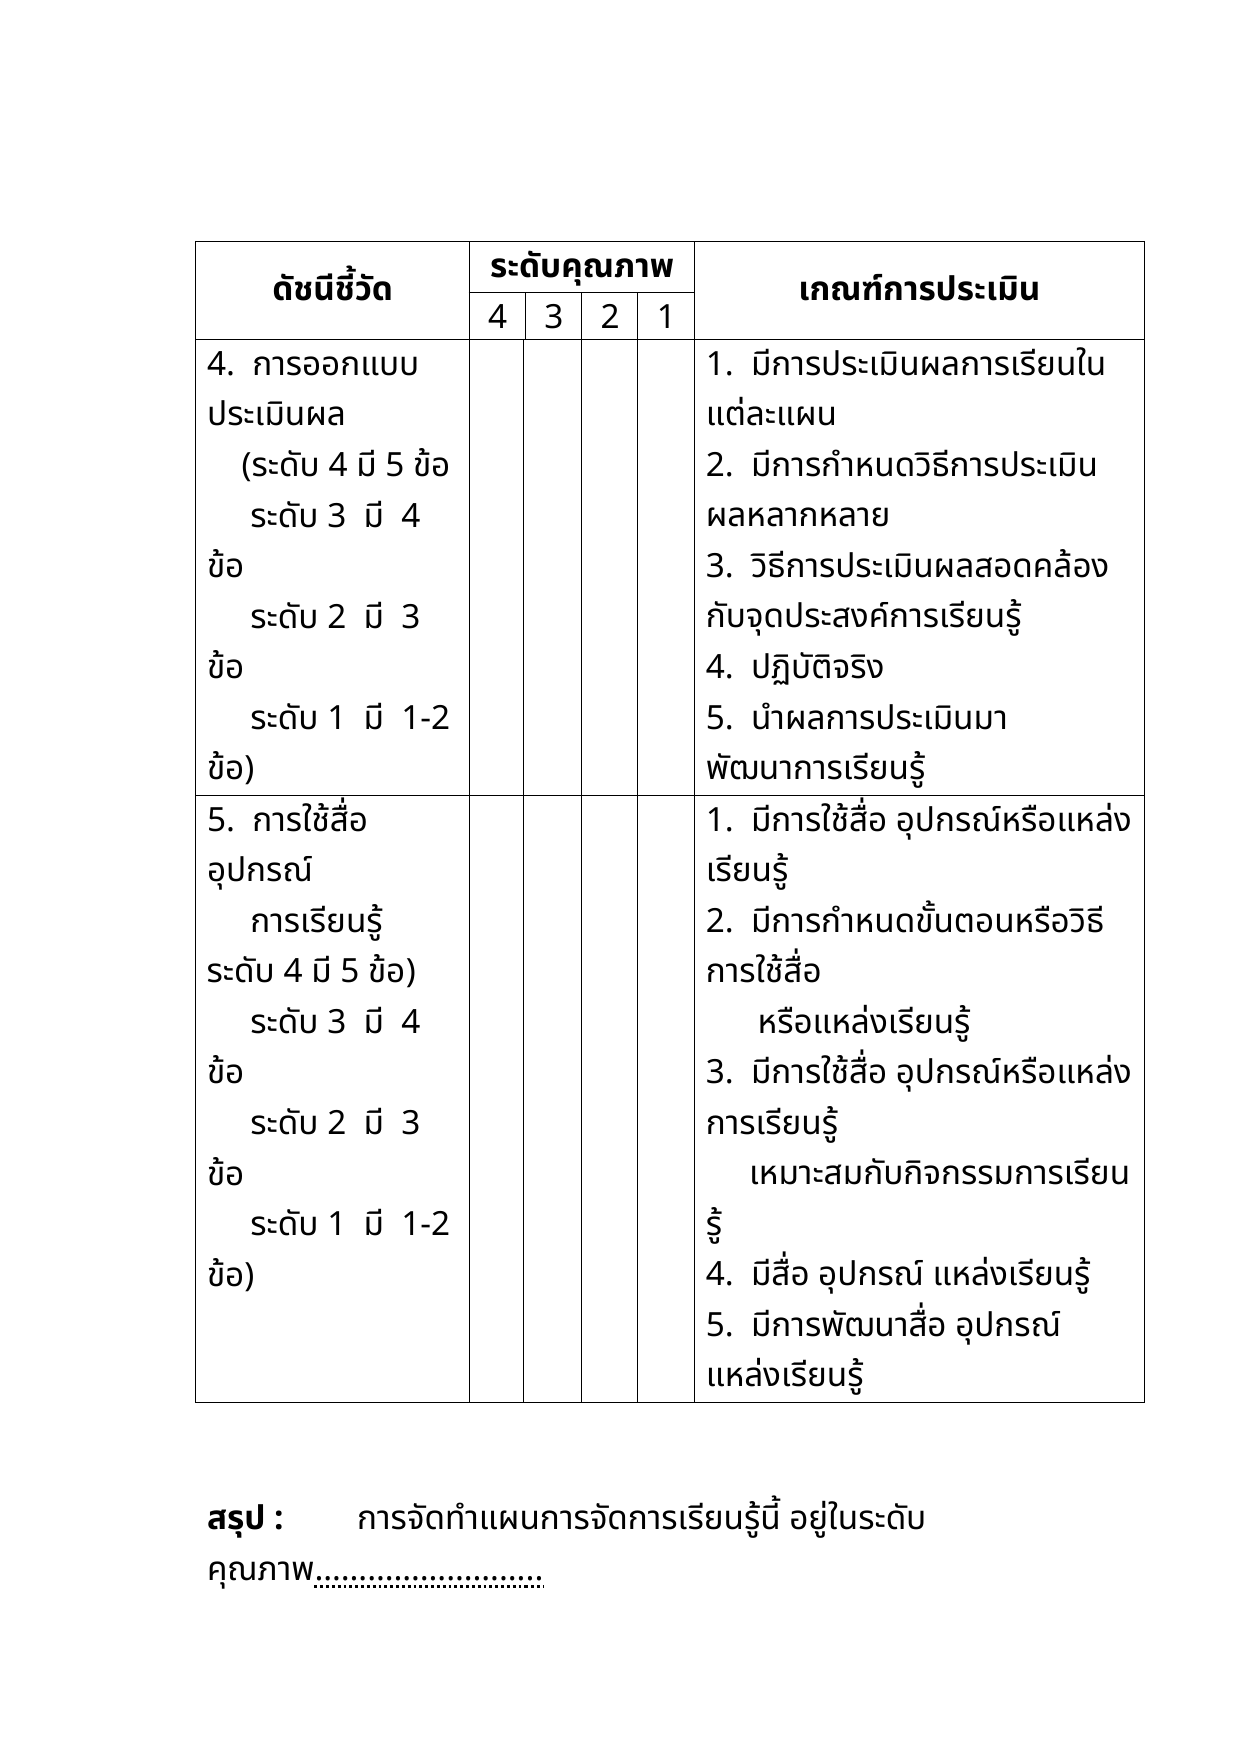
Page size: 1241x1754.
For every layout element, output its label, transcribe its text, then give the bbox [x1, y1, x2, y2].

table_header ระดับคุณภาพ [470, 242, 694, 292]
table_cell [524, 340, 581, 795]
table_cell 3 [526, 293, 581, 339]
table_cell 1 [638, 293, 694, 339]
table_cell [582, 796, 637, 1402]
table_cell 2 [582, 293, 637, 339]
table_cell 1. มีการใช้สื่อ อุปกรณ์หรือแหล่งเรียนรู้ 2. มีการกำหนดขั้นตอนหรือวิธีการใช้สื่อ หรือแหล่งเรียนรู้ 3. มีการใช้สื่อ อุปกรณ์หรือแหล่งการเรียนรู้ เหมาะสมกับกิจกรรมการเรียนรู้ 4. มีสื่อ อุปกรณ์ แหล่งเรียนรู้ 5. มีการพัฒนาสื่อ อุปกรณ์ แหล่งเรียนรู้ [695, 796, 1144, 1402]
table_cell 4. การออกแบบประเมินผล (ระดับ 4 มี 5 ข้อ ระดับ 3 มี 4 ข้อ ระดับ 2 มี 3 ข้อ ระดับ 1 มี 1-2 ข้อ) [196, 340, 469, 795]
table_cell [638, 796, 694, 1402]
table_header เกณฑ์การประเมิน [695, 242, 1144, 339]
table_cell [638, 340, 694, 795]
table_cell 5. การใช้สื่ออุปกรณ์ การเรียนรู้ (ระดับ 4 มี 5 ข้อ ระดับ 3 มี 4 ข้อ ระดับ 2 มี 3 ข้อ ระดับ 1 มี 1-2 ข้อ) [196, 796, 469, 1402]
table_cell 4 [470, 293, 525, 339]
table_cell 1. มีการประเมินผลการเรียนในแต่ละแผน 2. มีการกำหนดวิธีการประเมินผลหลากหลาย 3. วิธีการประเมินผลสอดคล้องกับจุดประสงค์การเรียนรู้ 4. ปฏิบัติจริง 5. นำผลการประเมินมาพัฒนาการเรียนรู้ [695, 340, 1144, 795]
table_cell [470, 340, 523, 795]
table_cell [470, 796, 523, 1402]
table_header ดัชนีชี้วัด [196, 242, 469, 339]
text สรุป : การจัดทำแผนการจัดการเรียนรู้นี้ อยู่ในระดับคุณภาพ…………………….. [207, 1494, 1093, 1595]
table_cell [582, 340, 637, 795]
table_cell [524, 796, 581, 1402]
